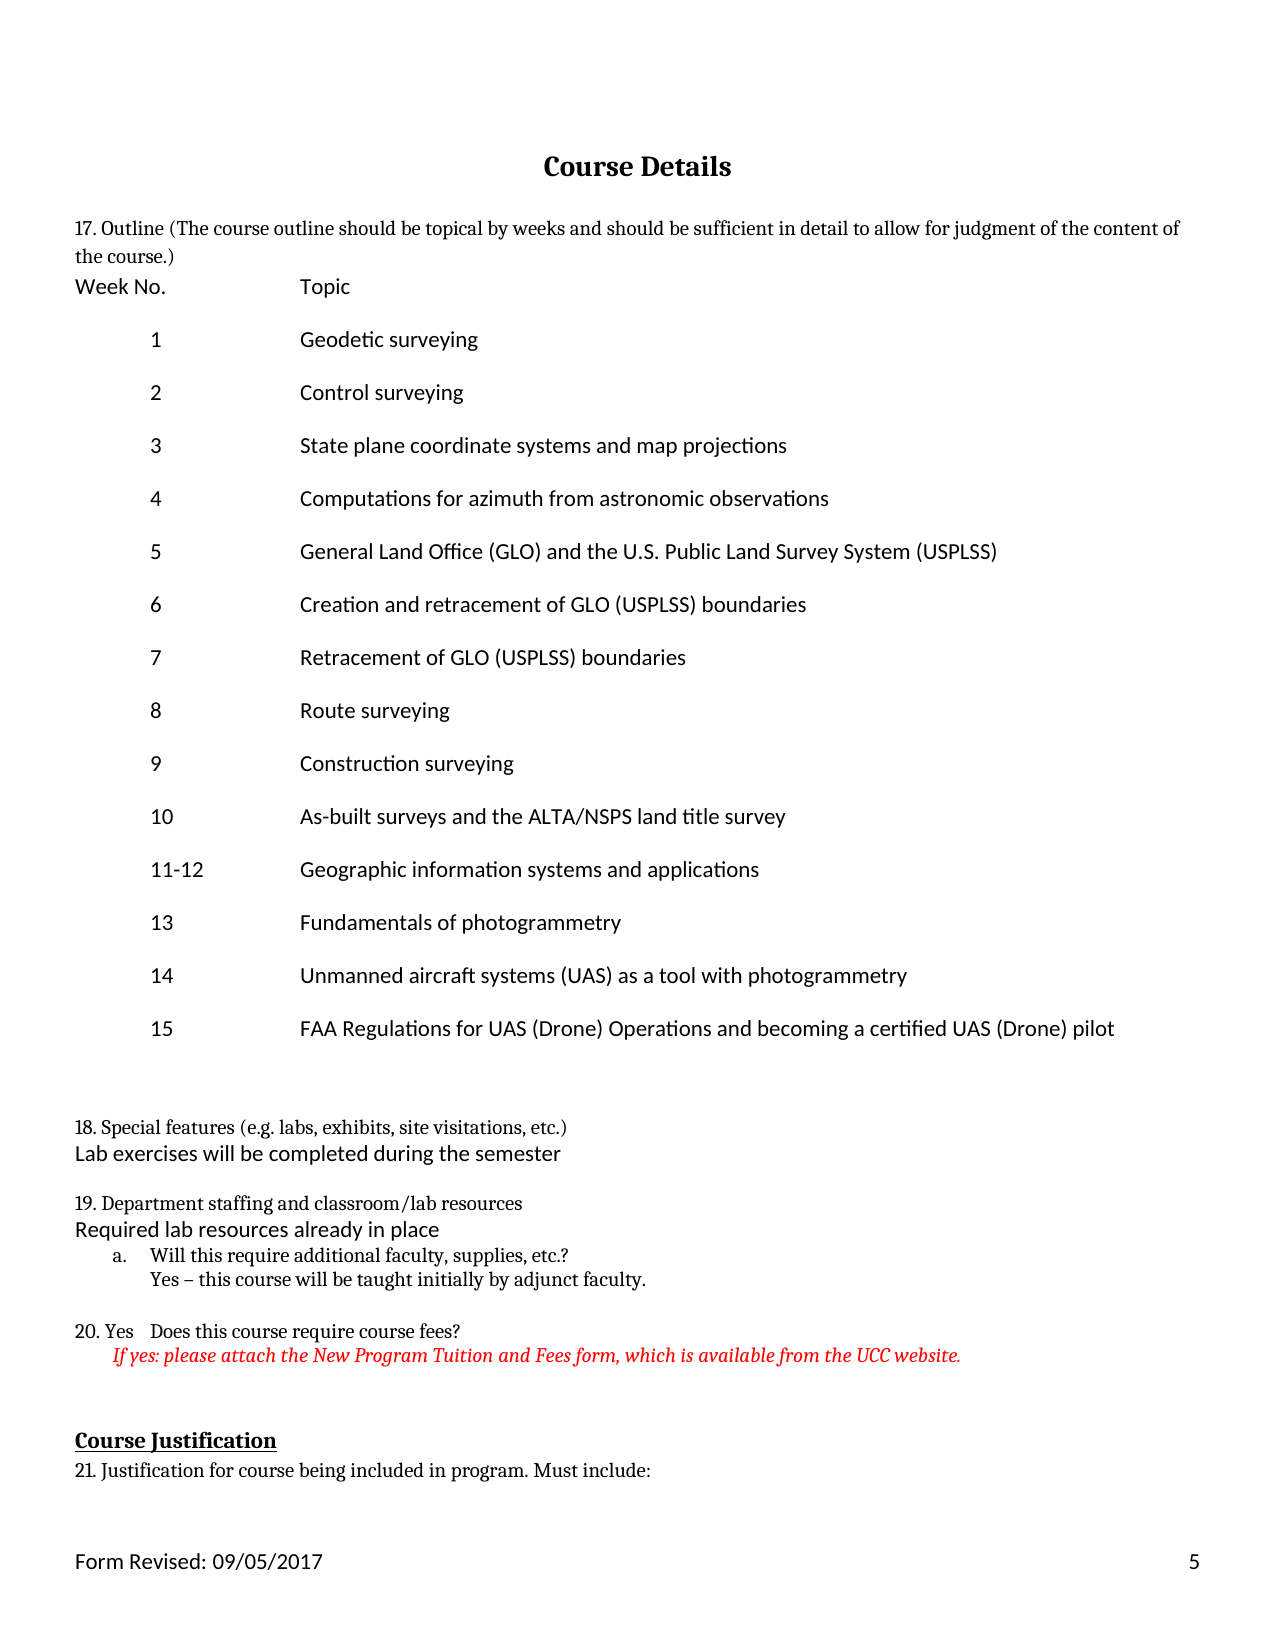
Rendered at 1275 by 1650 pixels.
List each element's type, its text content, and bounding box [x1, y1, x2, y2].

text 20. Does this course require course fees? [75, 1320, 1200, 1344]
text If yes: please attach the New Program Tuition and Fees form, which is available from the UCC website. [75, 1344, 1200, 1368]
list Will this require additional faculty, supplies, etc.? [112, 1243, 1200, 1267]
text 18. Special features (e.g. labs, exhibits, site visitations, etc.) [75, 1115, 1200, 1139]
text 17. Outline (The course outline should be topical by weeks and should be sufficient in detail to allow for judgment of the content of the course.) [75, 217, 1200, 268]
text 19. Department staffing and classroom/lab resources [75, 1191, 1200, 1215]
text Course Justification [75, 1428, 1200, 1454]
text 21. Justification for course being included in program. Must include: [75, 1458, 1200, 1482]
text Course Details [75, 150, 1200, 183]
